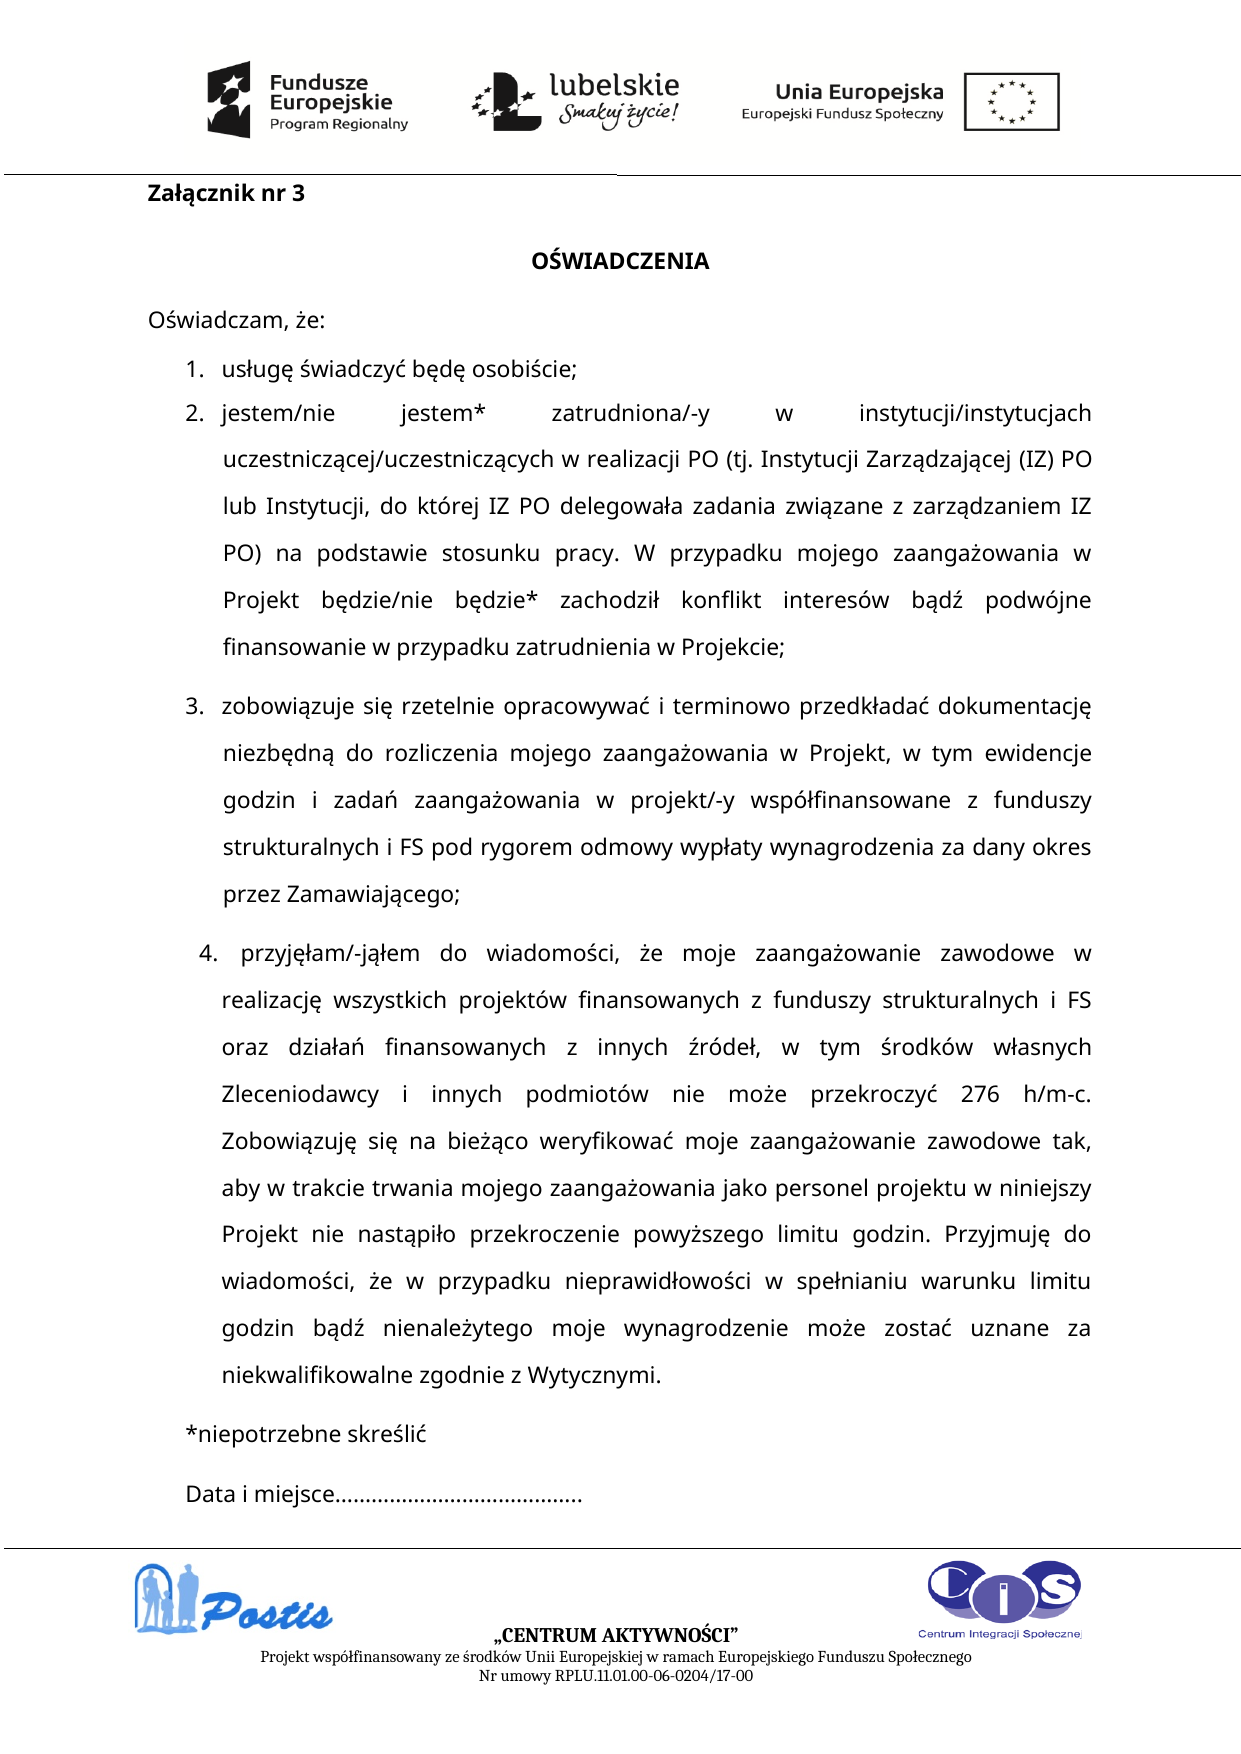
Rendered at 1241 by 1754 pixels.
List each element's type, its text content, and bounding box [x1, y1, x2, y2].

picture [918, 1558, 1082, 1639]
text *niepotrzebne skreślić [185, 1418, 1093, 1449]
list jestem/nie jestem* zatrudniona/-y w instytucji/instytucjach uczestniczącej/uczestniczących w realizacji PO (tj. Instytucji Zarządzającej (IZ) PO lub Instytucji, do której IZ PO delegowała zadania związane z zarządzaniem IZ PO) na podstawie stosunku pracy. W przypadku mojego zaangażowania w Projekt będzie/nie będzie* zachodził konflikt interesów bądź podwójne finansowanie w przypadku zatrudnienia w Projekcie; [185, 396, 1093, 662]
list zobowiązuje się rzetelnie opracowywać i terminowo przedkładać dokumentację niezbędną do rozliczenia mojego zaangażowania w Projekt, w tym ewidencje godzin i zadań zaangażowania w projekt/-y współfinansowane z funduszy strukturalnych i FS pod rygorem odmowy wypłaty wynagrodzenia za dany okres przez Zamawiającego; [185, 690, 1093, 909]
text OŚWIADCZENIA [148, 245, 1093, 276]
text Data i miejsce………………………………….. [185, 1478, 1093, 1509]
picture [128, 1560, 336, 1639]
text Załącznik nr 3 [148, 177, 1093, 208]
list usługę świadczyć będę osobiście; [185, 353, 1093, 384]
text Oświadczam, że: [148, 304, 1093, 336]
list przyjęłam/-jąłem do wiadomości, że moje zaangażowanie zawodowe w realizację wszystkich projektów finansowanych z funduszy strukturalnych i FS oraz działań finansowanych z innych źródeł, w tym środków własnych Zleceniodawcy i innych podmiotów nie może przekroczyć 276 h/m-c. Zobowiązuję się na bieżąco weryfikować moje zaangażowanie zawodowe tak, aby w trakcie trwania mojego zaangażowania jako personel projektu w niniejszy Projekt nie nastąpiło przekroczenie powyższego limitu godzin. Przyjmuję do wiadomości, że w przypadku nieprawidłowości w spełnianiu warunku limitu godzin bądź nienależytego moje wynagrodzenie może zostać uznane za niekwalifikowalne zgodnie z Wytycznymi. [199, 937, 1093, 1390]
picture [184, 33, 1082, 165]
